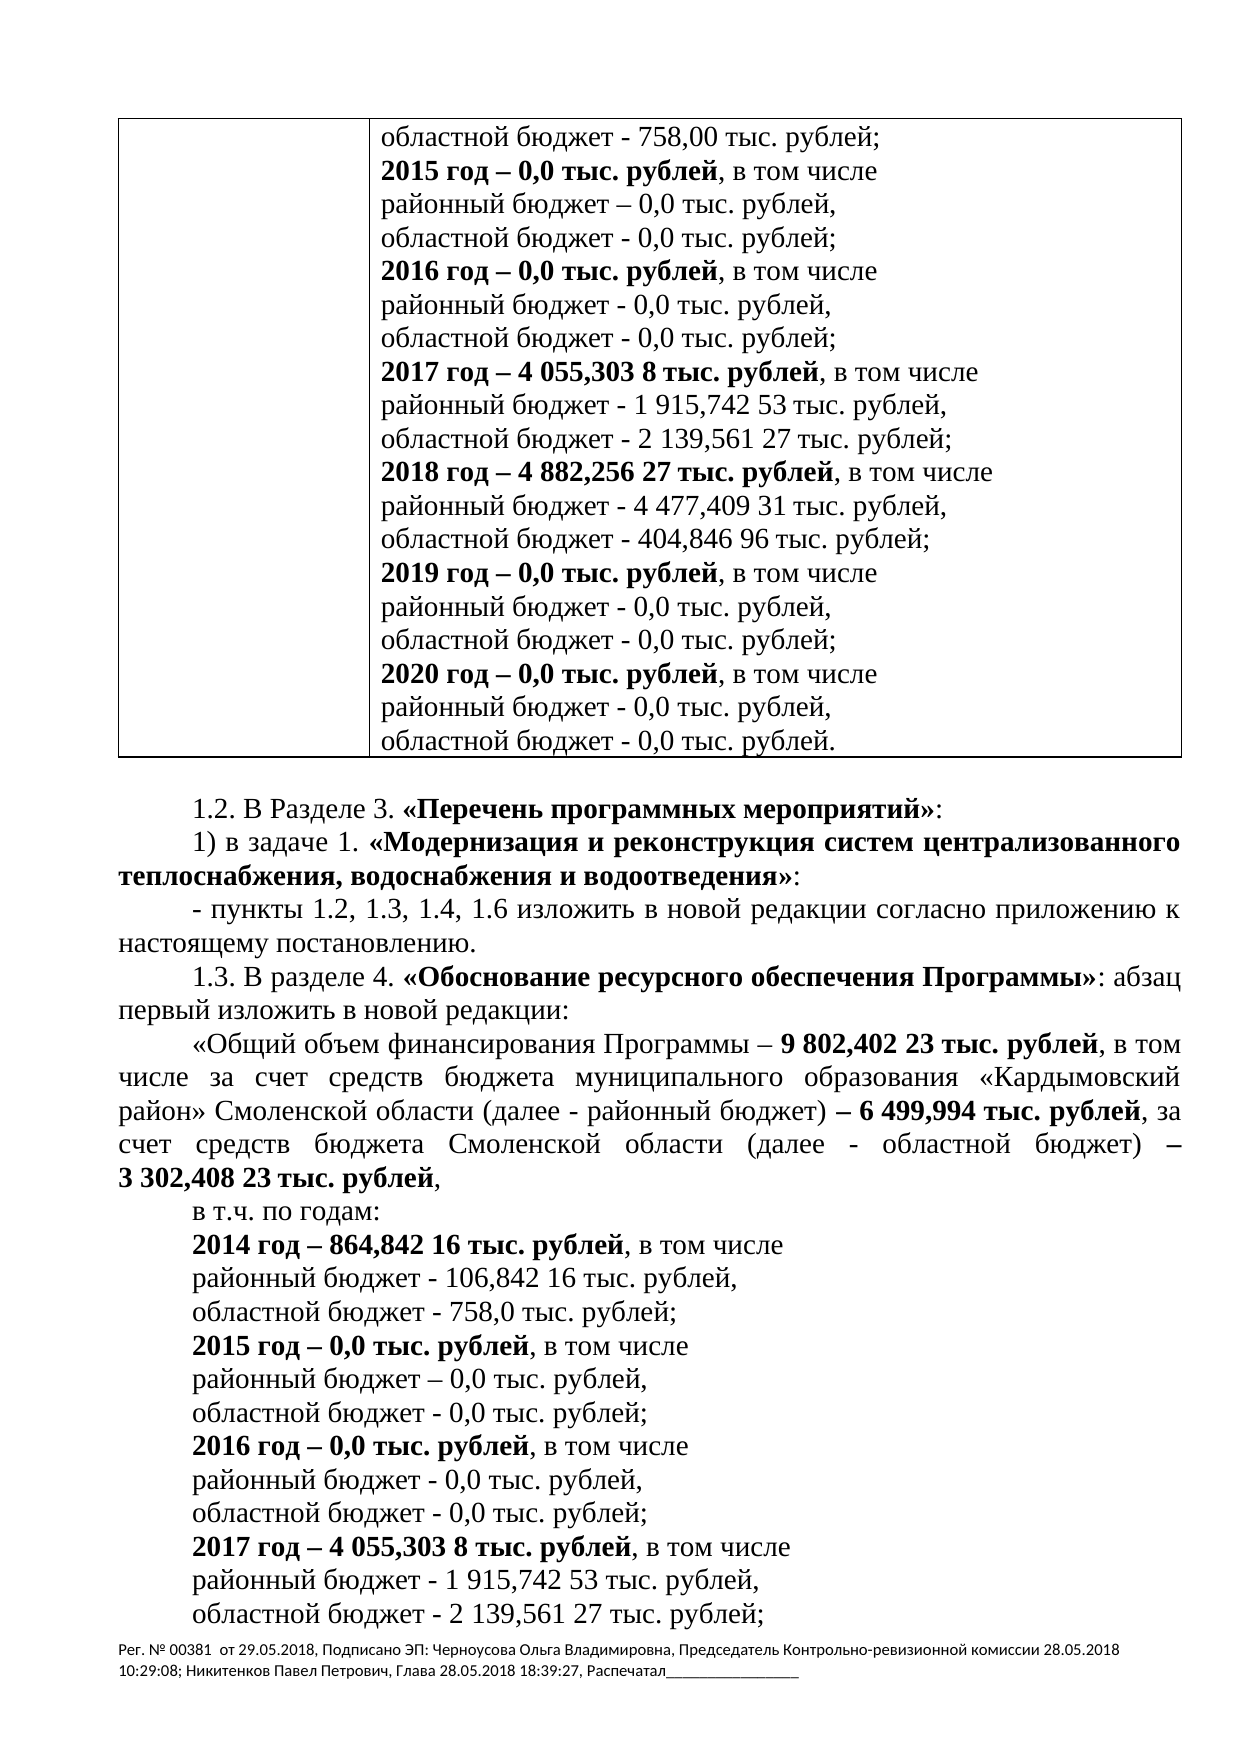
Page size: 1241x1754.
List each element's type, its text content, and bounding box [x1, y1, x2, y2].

text областной бюджет - 0,0 тыс. рублей; [118, 1495, 1181, 1529]
text 2015 год – 0,0 тыс. рублей, в том числе [118, 1328, 1181, 1361]
text 2017 год – 4 055,303 8 тыс. рублей, в том числе [118, 1529, 1181, 1562]
text районный бюджет - 0,0 тыс. рублей, [118, 1462, 1181, 1495]
text районный бюджет – 0,0 тыс. рублей, [118, 1361, 1181, 1395]
text районный бюджет - 106,842 16 тыс. рублей, [118, 1261, 1181, 1294]
text областной бюджет - 0,0 тыс. рублей; [118, 1395, 1181, 1428]
text 1.3. В разделе 4. «Обоснование ресурсного обеспечения Программы»: абзац первый изложить в новой редакции: [118, 959, 1181, 1026]
text областной бюджет - 2 139,561 27 тыс. рублей; [118, 1596, 1181, 1629]
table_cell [119, 119, 369, 756]
text в т.ч. по годам: [118, 1193, 1181, 1227]
text 1) в задаче 1. «Модернизация и реконструкция систем централизованного теплоснабжения, водоснабжения и водоотведения»: [118, 824, 1181, 892]
text 2016 год – 0,0 тыс. рублей, в том числе [118, 1428, 1181, 1462]
text «Общий объем финансирования Программы – 9 802,402 23 тыс. рублей, в том числе за счет средств бюджета муниципального образования «Кардымовский район» Смоленской области (далее - районный бюджет) – 6 499,994 тыс. рублей, за счет средств бюджета Смоленской области (далее - областной бюджет) – 3 302,408 23 тыс. рублей, [118, 1026, 1181, 1193]
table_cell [370, 119, 1181, 756]
text областной бюджет - 758,0 тыс. рублей; [118, 1294, 1181, 1328]
text районный бюджет - 1 915,742 53 тыс. рублей, [118, 1562, 1181, 1596]
text 1.2. В Разделе 3. «Перечень программных мероприятий»: [118, 791, 1181, 824]
text 2014 год – 864,842 16 тыс. рублей, в том числе [118, 1227, 1181, 1261]
text - пункты 1.2, 1.3, 1.4, 1.6 изложить в новой редакции согласно приложению к настоящему постановлению. [118, 892, 1181, 959]
